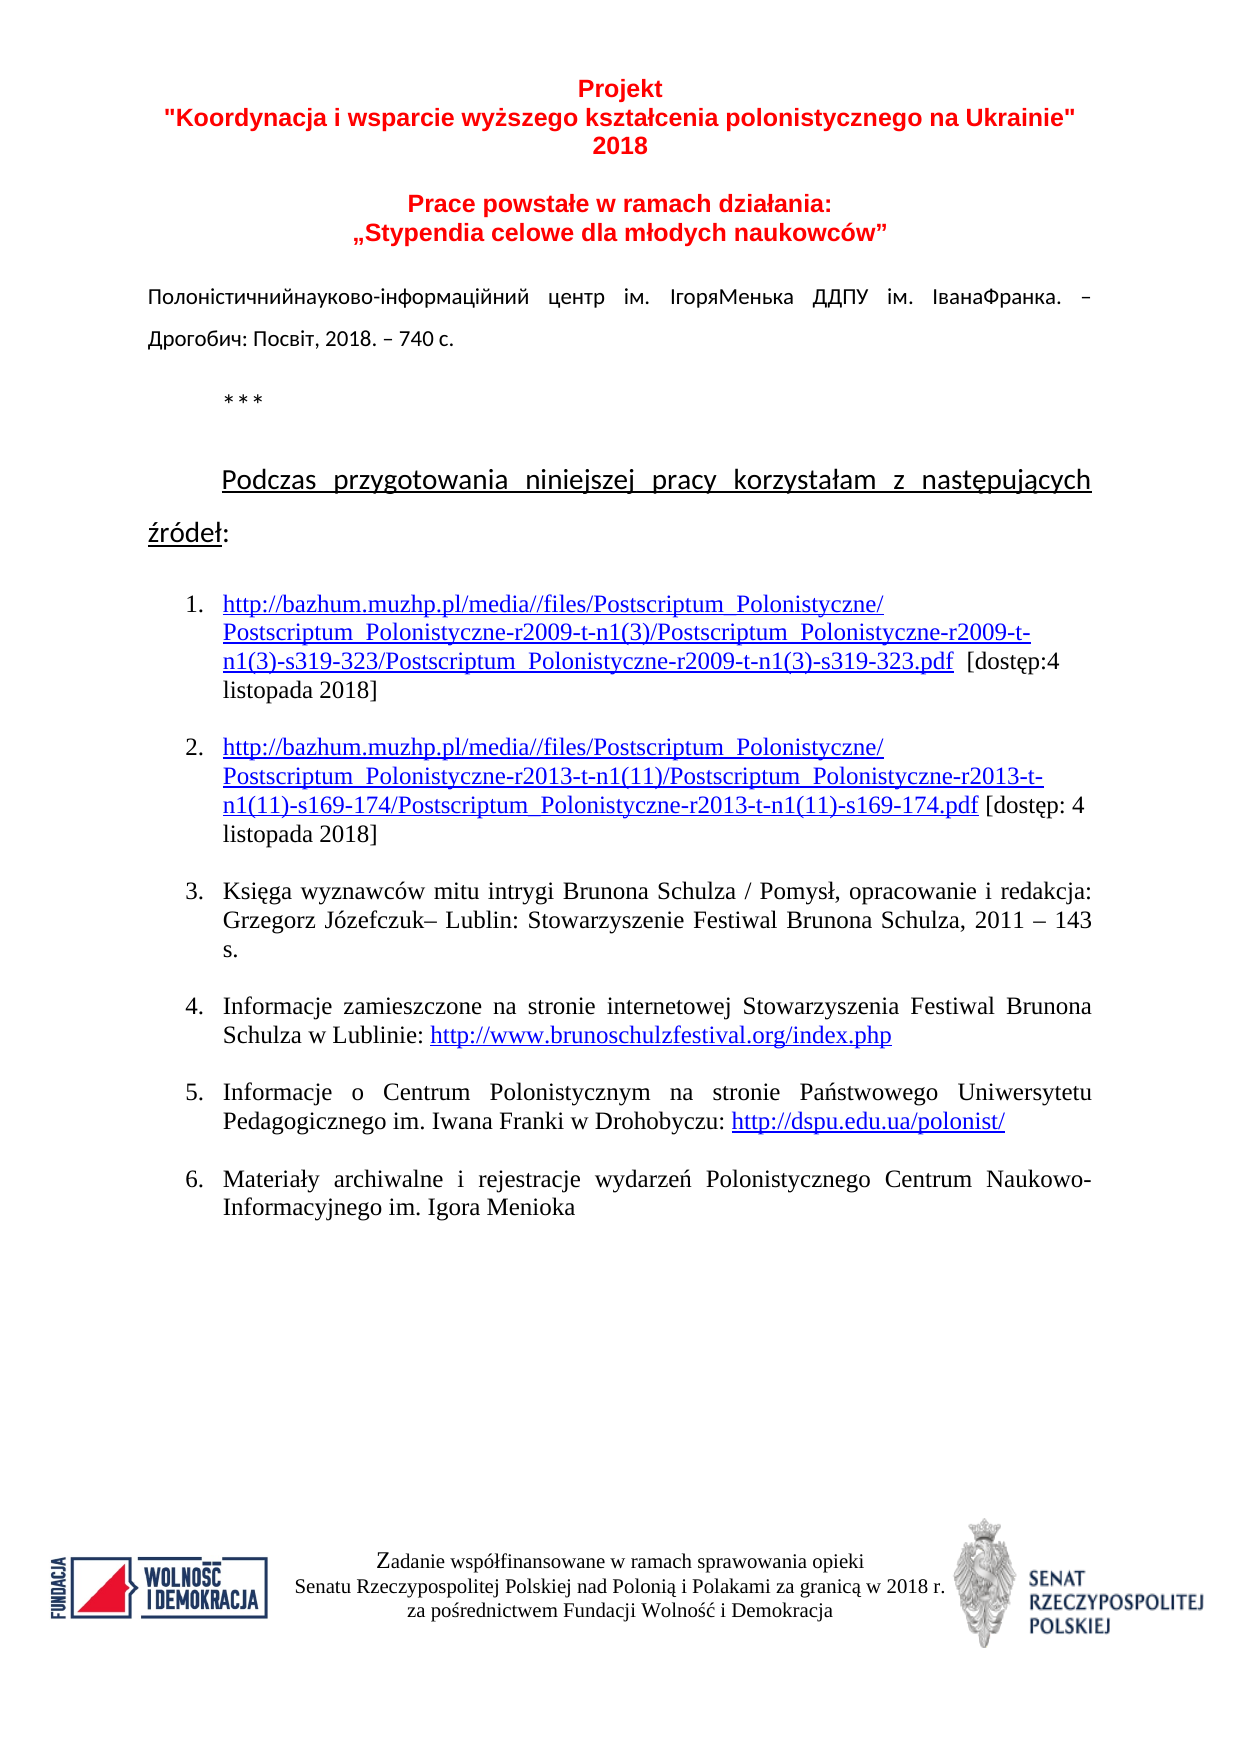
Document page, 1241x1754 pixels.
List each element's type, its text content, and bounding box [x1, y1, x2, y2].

list Informacje zamieszczone na stronie internetowej Stowarzyszenia Festiwal Brunona Schulza w Lublinie: http://www.brunoschulzfestival.org/index.php [185, 991, 1093, 1049]
list http://bazhum.muzhp.pl/media//files/Postscriptum_Polonistyczne/Postscriptum_Polonistyczne-r2009-t-n1(3)/Postscriptum_Polonistyczne-r2009-t-n1(3)-s319-323/Postscriptum_Polonistyczne-r2009-t-n1(3)-s319-323.pdf [dostęp:4 listopada 2018] [185, 589, 1093, 704]
list http://bazhum.muzhp.pl/media//files/Postscriptum_Polonistyczne/Postscriptum_Polonistyczne-r2013-t-n1(11)/Postscriptum_Polonistyczne-r2013-t-n1(11)-s169-174/Postscriptum_Polonistyczne-r2013-t-n1(11)-s169-174.pdf [dostęp: 4 listopada 2018] [185, 732, 1093, 847]
text Podczas przygotowania niniejszej pracy korzystałam z następujących źródeł: [148, 461, 1093, 550]
list Informacje o Centrum Polonistycznym na stronie Państwowego Uniwersytetu Pedagogicznego im. Iwana Franki w Drohobyczu: http://dspu.edu.ua/polonist/ [185, 1077, 1093, 1135]
picture [48, 1555, 270, 1620]
picture [916, 1486, 1241, 1679]
text *** [148, 387, 1093, 422]
list Materiały archiwalne i rejestracje wydarzeń Polonistycznego Centrum Naukowo-Informacyjnego im. Igora Menioka [185, 1164, 1093, 1221]
list Księga wyznawców mitu intrygi Brunona Schulza / Pomysł, opracowanie i redakcja: Grzegorz Józefczuk– Lublin: Stowarzyszenie Festiwal Brunona Schulza, 2011 – 143 s. [185, 876, 1093, 962]
